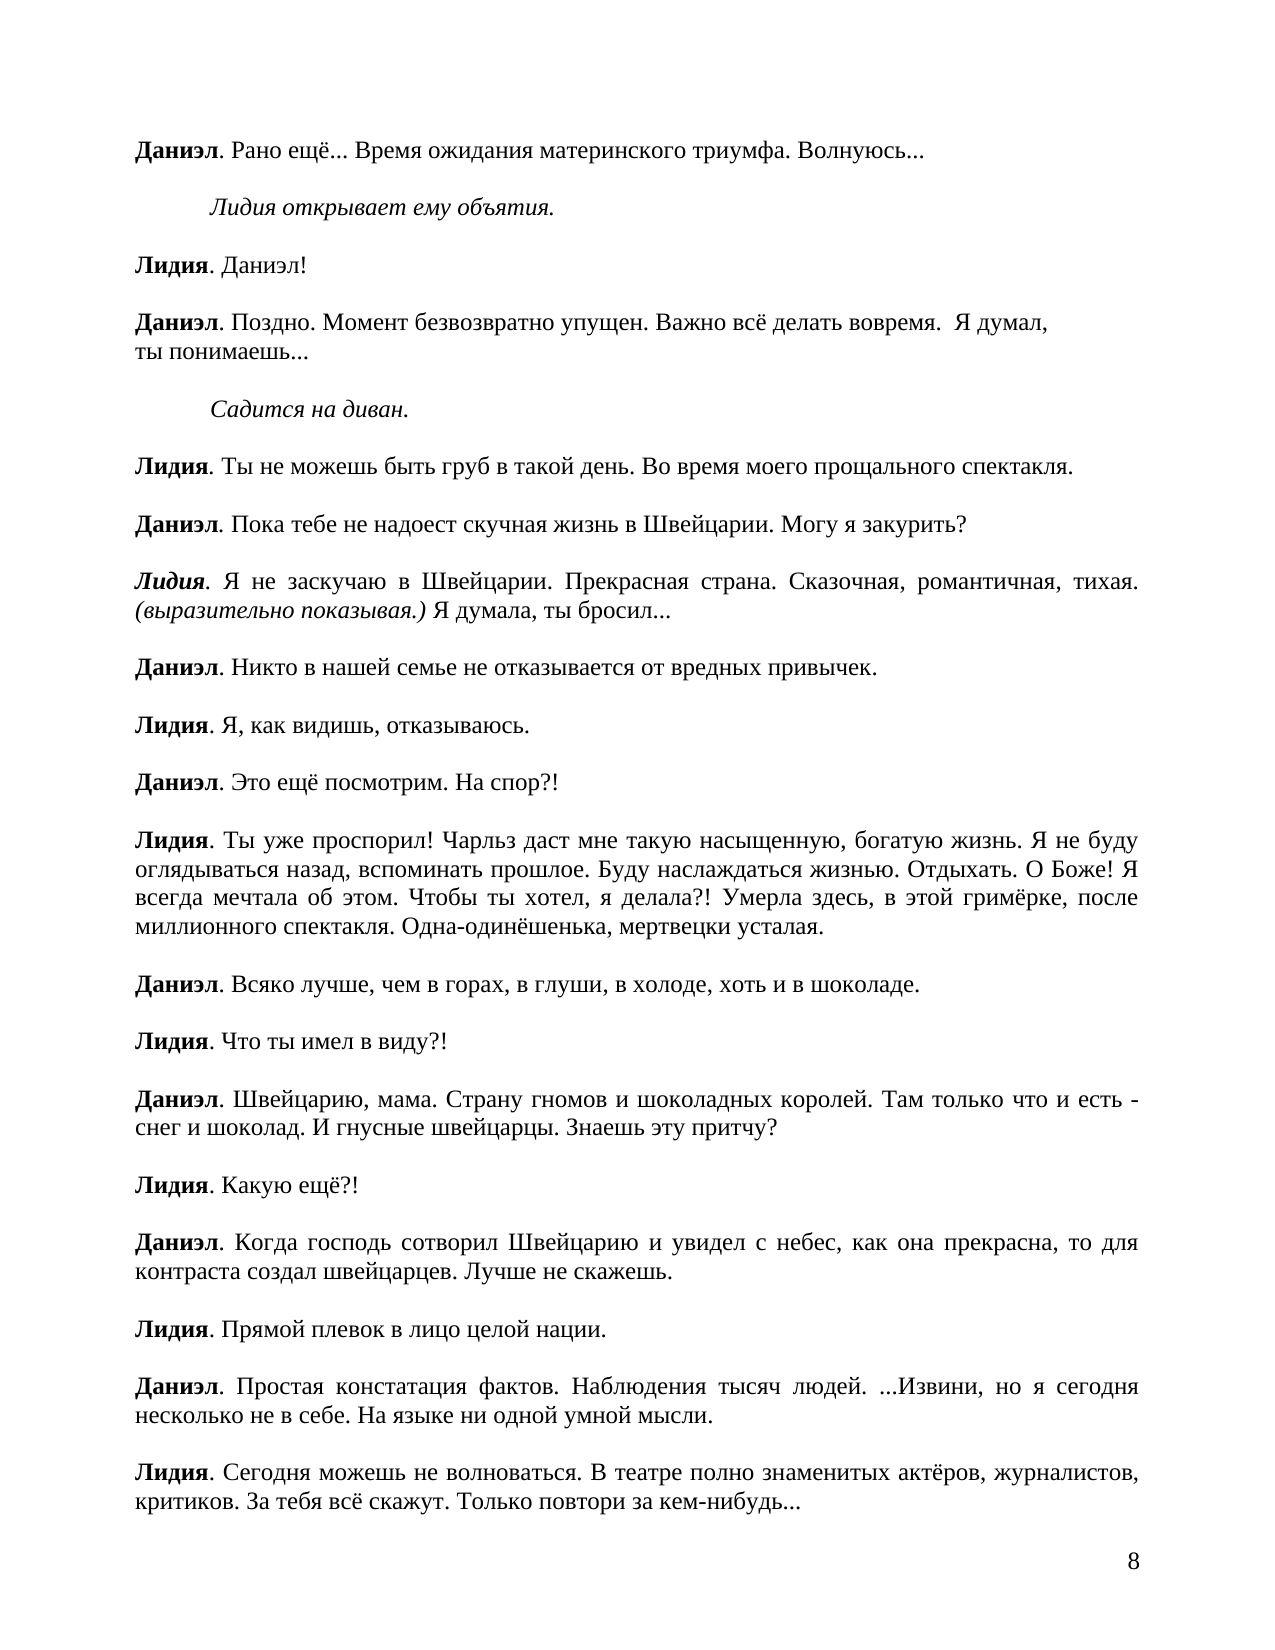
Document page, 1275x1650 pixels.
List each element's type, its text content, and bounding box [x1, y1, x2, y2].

text Лидия. Что ты имел в виду?! [135, 1026, 1140, 1055]
text Лидия. Я, как видишь, отказываюсь. [135, 710, 1140, 739]
text Даниэл. Когда господь сотворил Швейцарию и увидел с небес, как она прекрасна, то для контраста создал швейцарцев. Лучше не скажешь. [135, 1227, 1140, 1285]
text Лидия открывает ему объятия. [135, 192, 1140, 221]
text Лидия. Ты уже проспорил! Чарльз даст мне такую насыщенную, богатую жизнь. Я не буду оглядываться назад, вспоминать прошлое. Буду наслаждаться жизнью. Отдыхать. О Боже! Я всегда мечтала об этом. Чтобы ты хотел, я делала?! Умерла здесь, в этой гримёрке, после миллионного спектакля. Одна-одинёшенька, мертвецки усталая. [135, 825, 1140, 940]
text Садится на диван. [135, 394, 1140, 422]
text Лидия. Даниэл! [135, 250, 1140, 279]
text Даниэл. Поздно. Момент безвозвратно упущен. Важно всё делать вовремя. Я думал, [135, 307, 1140, 336]
text Даниэл. Пока тебе не надоест скучная жизнь в Швейцарии. Могу я закурить? [135, 509, 1140, 537]
text Даниэл. Рано ещё... Время ожидания материнского триумфа. Волнуюсь... [135, 135, 1140, 164]
text Даниэл. Это ещё посмотрим. На спор?! [135, 767, 1140, 796]
text Даниэл. Швейцарию, мама. Страну гномов и шоколадных королей. Там только что и есть - снег и шоколад. И гнусные швейцарцы. Знаешь эту притчу? [135, 1084, 1140, 1141]
text Лидия. Сегодня можешь не волноваться. В театре полно знаменитых актёров, журналистов, критиков. За тебя всё скажут. Только повтори за кем-нибудь... [135, 1457, 1140, 1515]
text Лидия. Я не заскучаю в Швейцарии. Прекрасная страна. Сказочная, романтичная, тихая. (выразительно показывая.) Я думала, ты бросил... [135, 566, 1140, 624]
text Даниэл. Простая констатация фактов. Наблюдения тысяч людей. ...Извини, но я сегодня несколько не в себе. На языке ни одной умной мысли. [135, 1371, 1140, 1429]
text Даниэл. Никто в нашей семье не отказывается от вредных привычек. [135, 652, 1140, 681]
text Даниэл. Всяко лучше, чем в горах, в глуши, в холоде, хоть и в шоколаде. [135, 969, 1140, 997]
text Лидия. Какую ещё?! [135, 1170, 1140, 1199]
text Лидия. Ты не можешь быть груб в такой день. Во время моего прощального спектакля. [135, 451, 1140, 480]
text Лидия. Прямой плевок в лицо целой нации. [135, 1314, 1140, 1342]
text ты понимаешь... [135, 336, 1140, 365]
